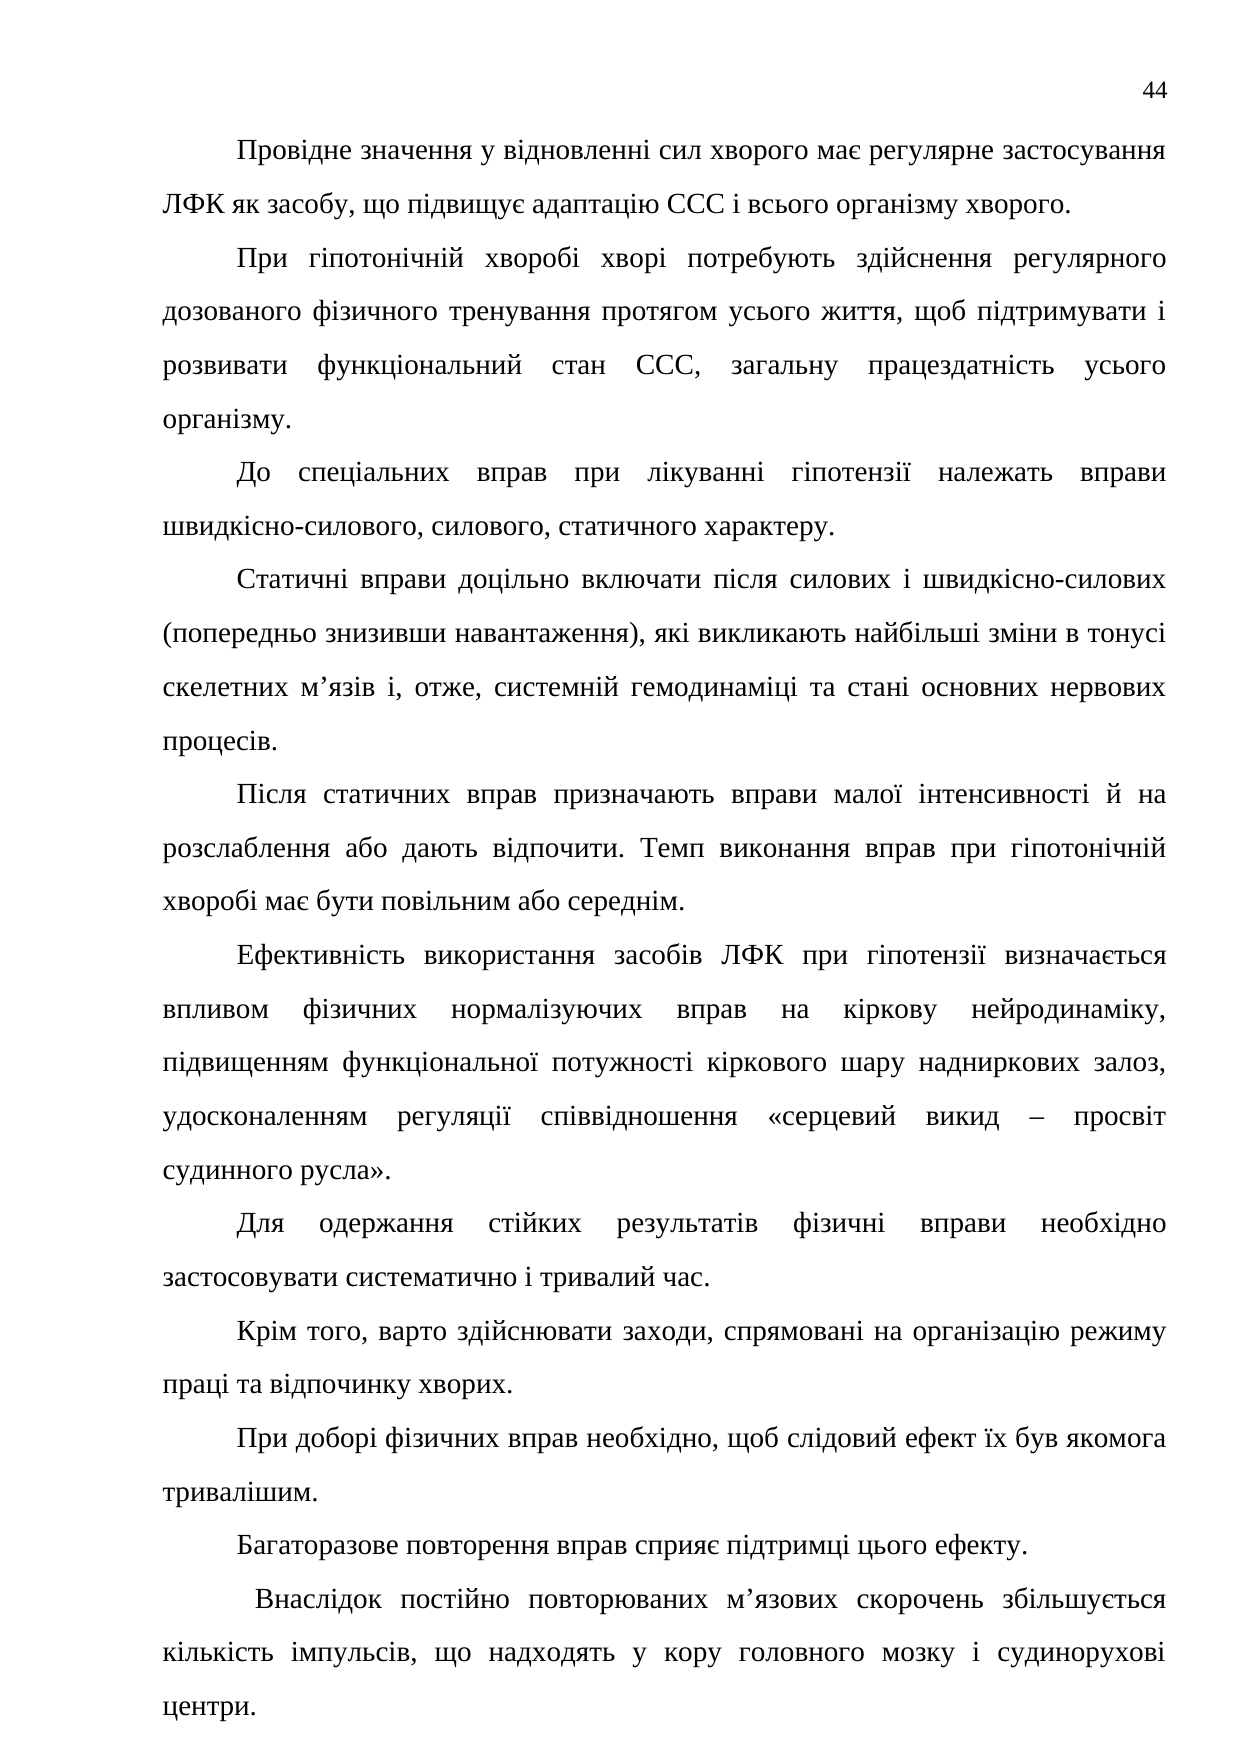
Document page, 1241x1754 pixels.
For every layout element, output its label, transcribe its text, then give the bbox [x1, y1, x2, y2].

text При гіпотонічній хворобі хворі потребують здійснення регулярного дозованого фізичного тренування протягом усього життя, щоб підтримувати і розвивати функціональний стан ССС, загальну працездатність усього організму. [162, 240, 1167, 434]
text Ефективність використання засобів ЛФК при гіпотензії визначається впливом фізичних нормалізуючих вправ на кіркову нейродинаміку, підвищенням функціональної потужності кіркового шару надниркових залоз, удосконаленням регуляції співвідношення «серцевий викид – просвіт судинного русла». [162, 937, 1167, 1185]
text Багаторазове повторення вправ сприяє підтримці цього ефекту. [162, 1527, 1167, 1561]
text Статичні вправи доцільно включати після силових і швидкісно-силових (попередньо знизивши навантаження), які викликають найбільші зміни в тонусі скелетних м’язів і, отже, системній гемодинаміці та стані основних нервових процесів. [162, 562, 1167, 756]
text До спеціальних вправ при лікуванні гіпотензії належать вправи швидкісно-силового, силового, статичного характеру. [162, 454, 1167, 542]
text Провідне значення у відновленні сил хворого має регулярне застосування ЛФК як засобу, що підвищує адаптацію ССС і всього організму хворого. [162, 132, 1167, 220]
text Для одержання стійких результатів фізичні вправи необхідно застосовувати систематично і тривалий час. [162, 1205, 1167, 1293]
text Крім того, варто здійснювати заходи, спрямовані на організацію режиму праці та відпочинку хворих. [162, 1313, 1167, 1400]
text При доборі фізичних вправ необхідно, щоб слідовий ефект їх був якомога тривалішим. [162, 1420, 1167, 1507]
text Після статичних вправ призначають вправи малої інтенсивності й на розслаблення або дають відпочити. Темп виконання вправ при гіпотонічній хворобі має бути повільним або середнім. [162, 776, 1167, 917]
text Внаслідок постійно повторюваних м’язових скорочень збільшується кількість імпульсів, що надходять у кору головного мозку і судинорухові центри. [162, 1581, 1167, 1722]
